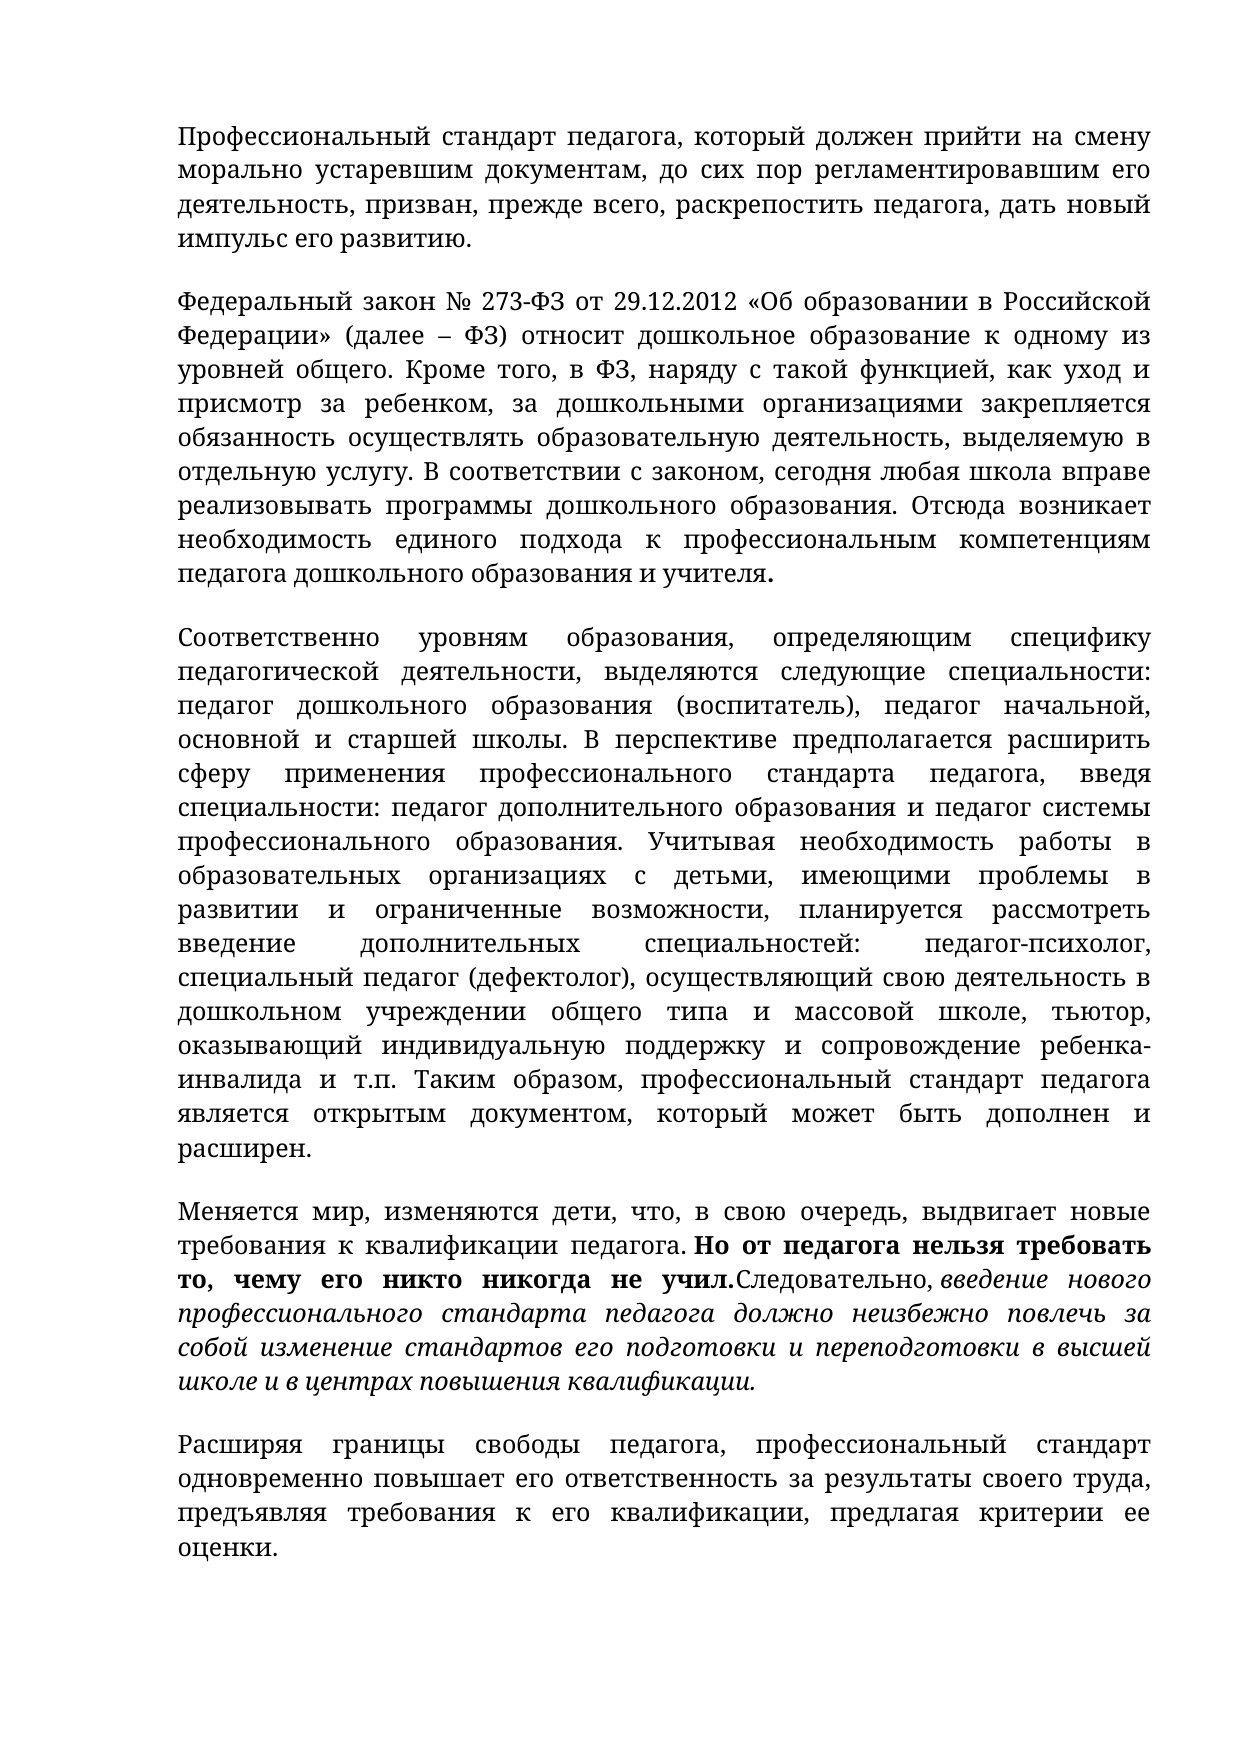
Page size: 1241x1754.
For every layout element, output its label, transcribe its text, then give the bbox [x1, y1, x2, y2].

text Меняется мир, изменяются дети, что, в свою очередь, выдвигает новые требования к квалификации педагога. Но от педагога нельзя требовать то, чему его никто никогда не учил.Следовательно, введение нового профессионального стандарта педагога должно неизбежно повлечь за собой изменение стандартов его подготовки и переподготовки в высшей школе и в центрах повышения квалификации. [177, 1193, 1152, 1398]
text Расширяя границы свободы педагога, профессиональный стандарт одновременно повышает его ответственность за результаты своего труда, предъявляя требования к его квалификации, предлагая критерии ее оценки. [177, 1427, 1152, 1563]
text Федеральный закон № 273-ФЗ от 29.12.2012 «Об образовании в Российской Федерации» (далее – ФЗ) относит дошкольное образование к одному из уровней общего. Кроме того, в ФЗ, наряду с такой функцией, как уход и присмотр за ребенком, за дошкольными организациями закрепляется обязанность осуществлять образовательную деятельность, выделяемую в отдельную услугу. В соответствии с законом, сегодня любая школа вправе реализовывать программы дошкольного образования. Отсюда возникает необходимость единого подхода к профессиональным компетенциям педагога дошкольного образования и учителя. [177, 283, 1152, 590]
text Соответственно уровням образования, определяющим специфику педагогической деятельности, выделяются следующие специальности: педагог дошкольного образования (воспитатель), педагог начальной, основной и старшей школы. В перспективе предполагается расширить сферу применения профессионального стандарта педагога, введя специальности: педагог дополнительного образования и педагог системы профессионального образования. Учитывая необходимость работы в образовательных организациях с детьми, имеющими проблемы в развитии и ограниченные возможности, планируется рассмотреть введение дополнительных специальностей: педагог-психолог, специальный педагог (дефектолог), осуществляющий свою деятельность в дошкольном учреждении общего типа и массовой школе, тьютор, оказывающий индивидуальную поддержку и сопровождение ребенка-инвалида и т.п. Таким образом, профессиональный стандарт педагога является открытым документом, который может быть дополнен и расширен. [177, 619, 1152, 1164]
text Профессиональный стандарт педагога, который должен прийти на смену морально устаревшим документам, до сих пор регламентировавшим его деятельность, призван, прежде всего, раскрепостить педагога, дать новый импульс его развитию. [177, 118, 1152, 254]
